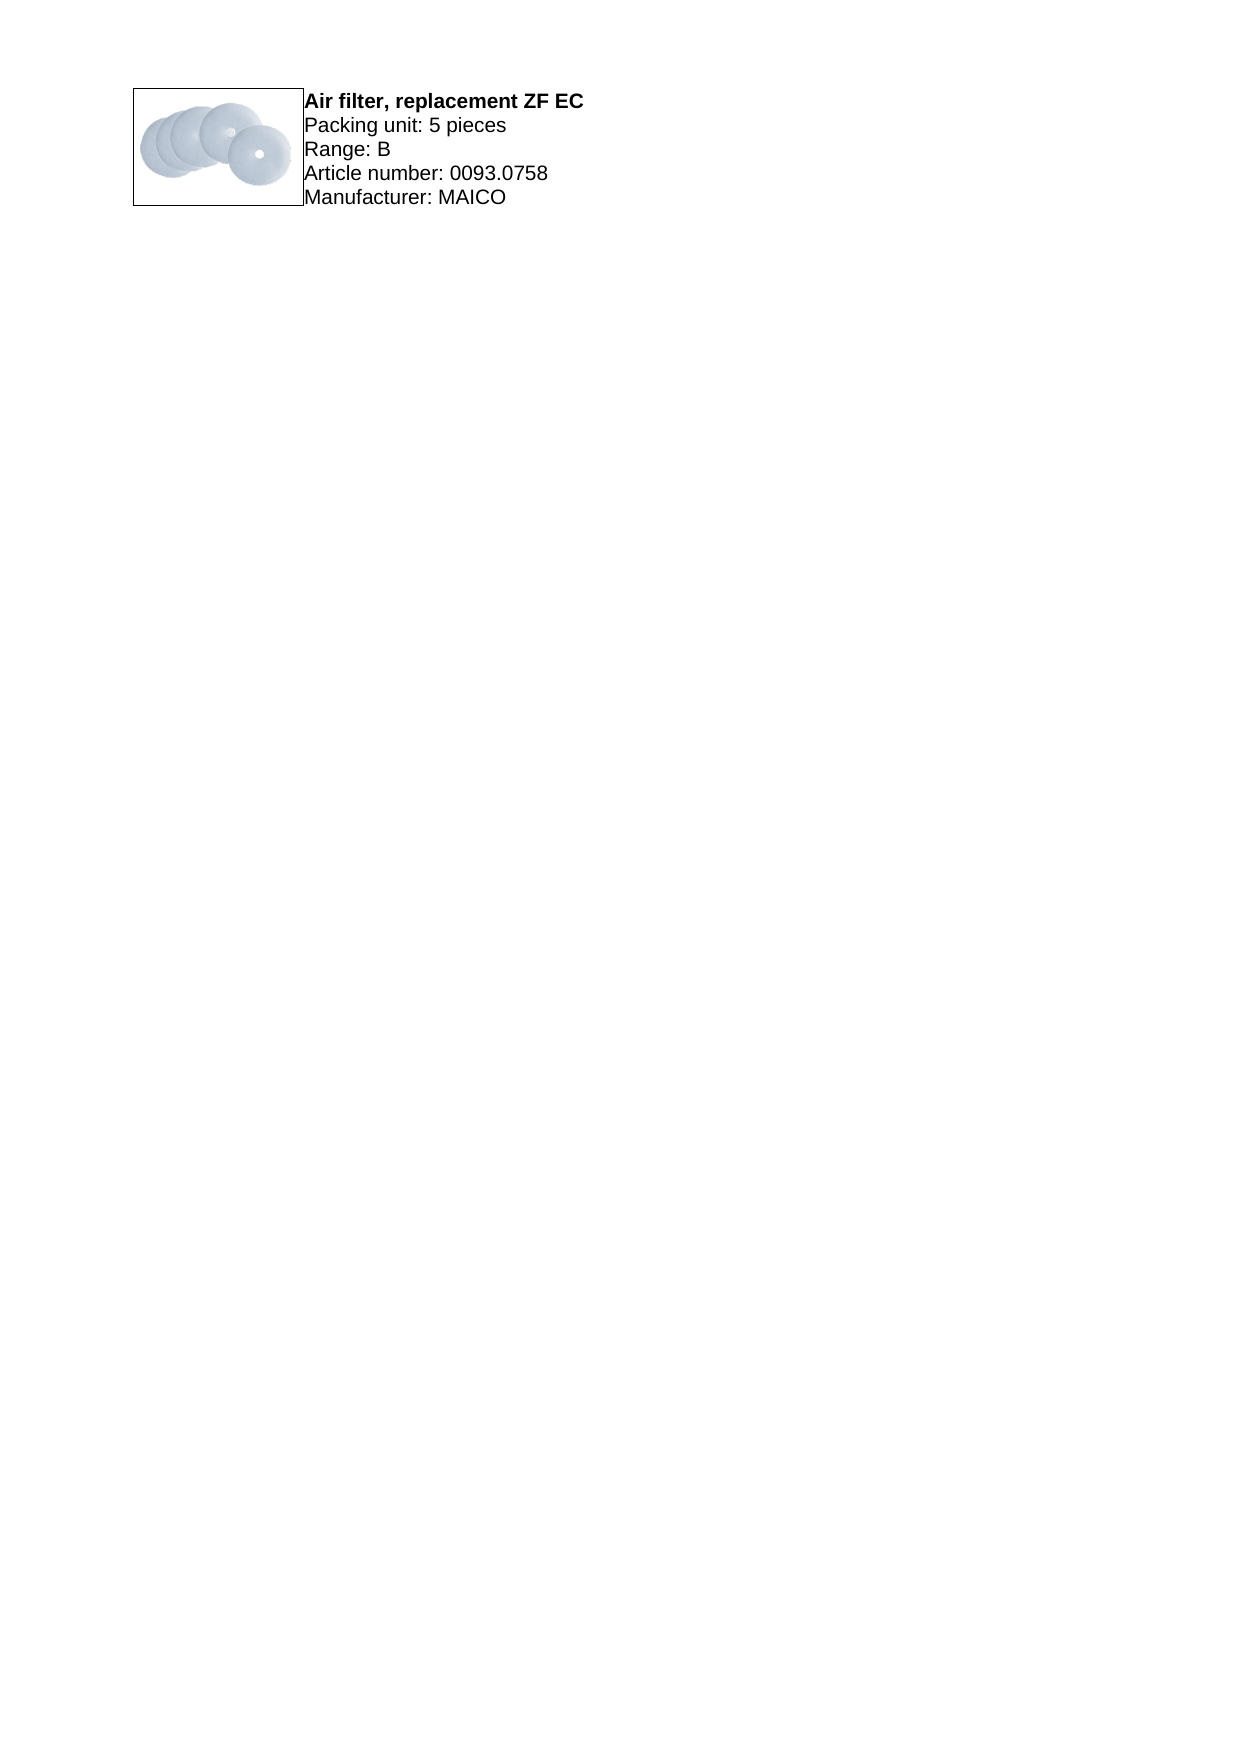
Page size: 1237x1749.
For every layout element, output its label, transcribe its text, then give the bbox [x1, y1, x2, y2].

picture [134, 89, 303, 205]
text Air filter, replacement ZF ECPacking unit: 5 piecesRange: B Article number: 0093.0758Manufacturer: MAICO [133, 89, 1148, 208]
